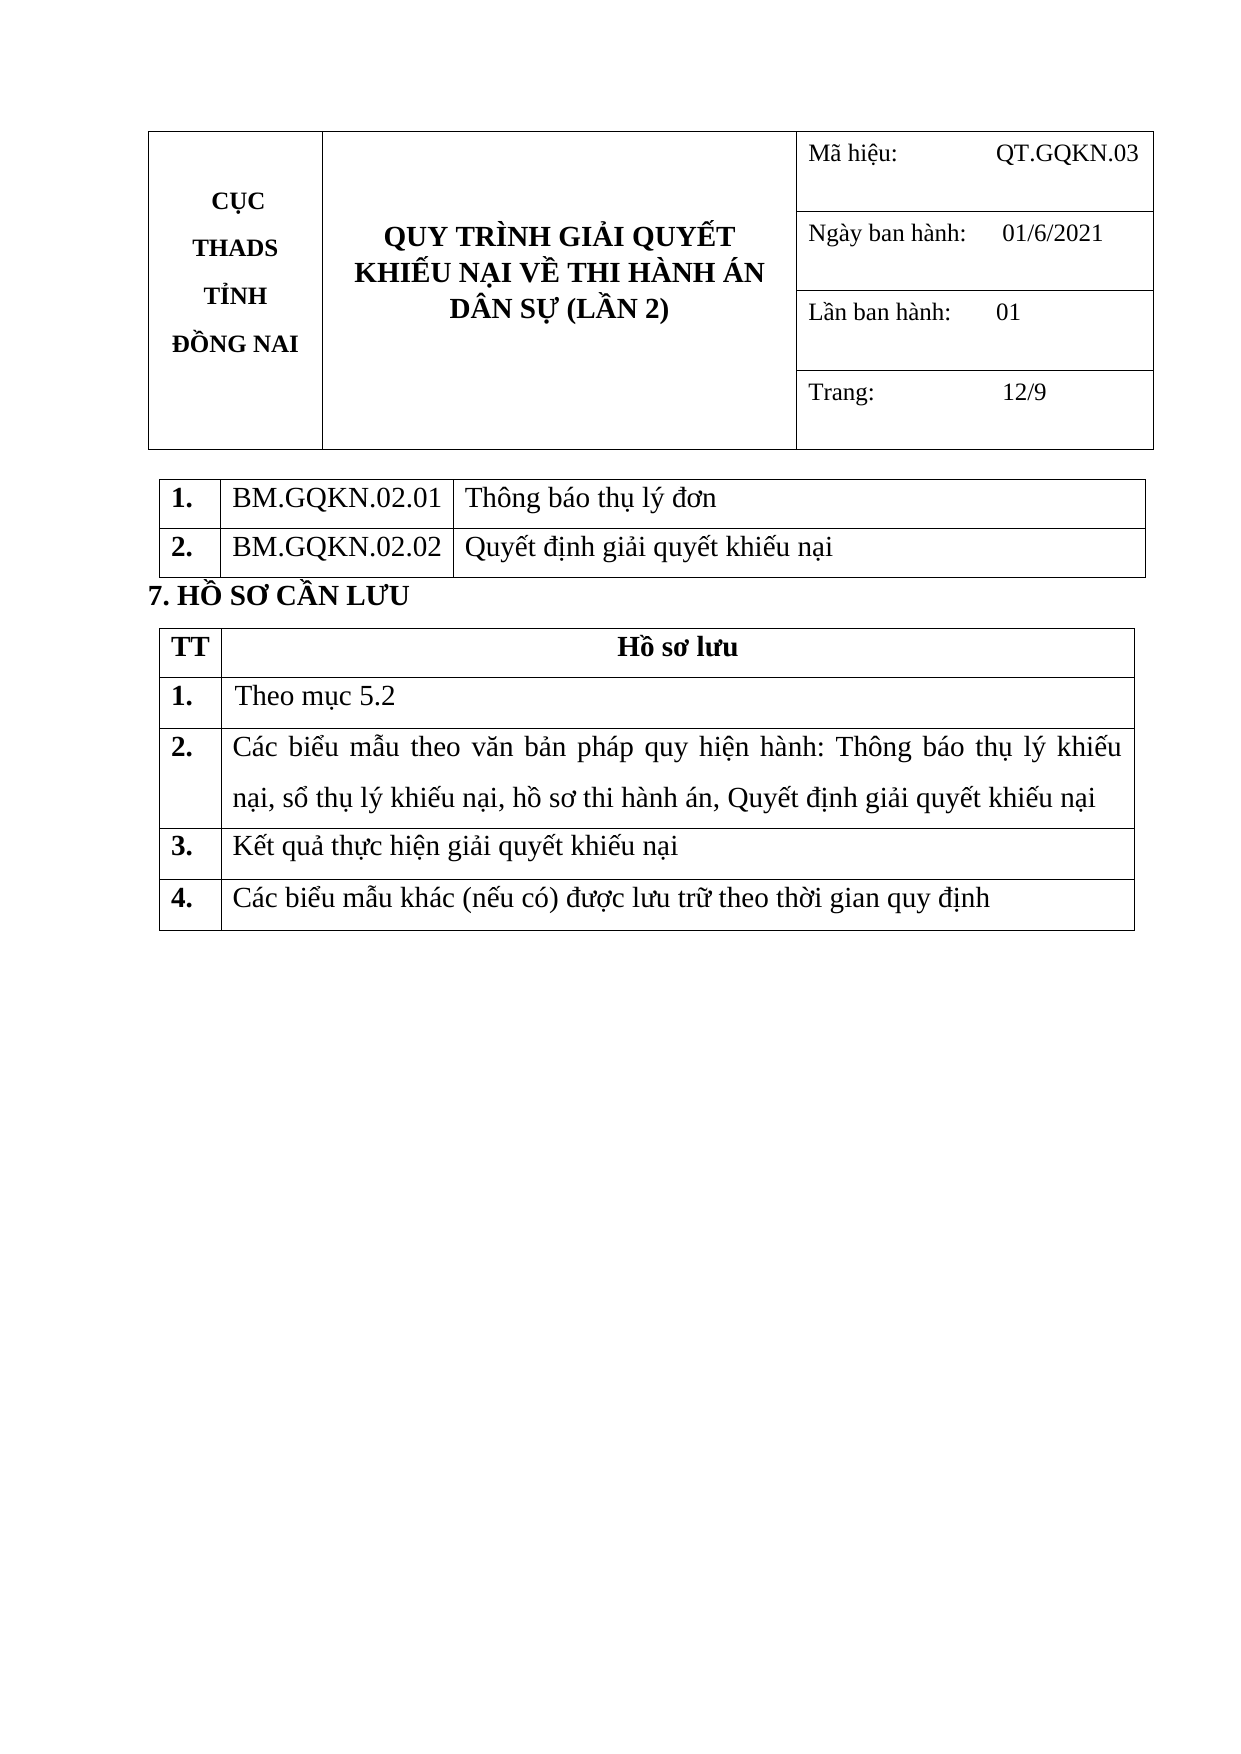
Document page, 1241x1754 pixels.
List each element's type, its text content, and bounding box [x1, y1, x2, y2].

table_cell [160, 829, 221, 879]
table_cell Thông báo thụ lý đơn [454, 480, 1145, 528]
table_cell 2. [160, 529, 220, 577]
table_cell Quyết định giải quyết khiếu nại [454, 529, 1145, 577]
table_cell Các biểu mẫu theo văn bản pháp quy hiện hành: Thông báo thụ lý khiếu nại, sổ thụ lý khiếu nại, hồ sơ thi hành án, Quyết định giải quyết khiếu nại [222, 729, 1134, 827]
table_header Hồ sơ lưu [222, 629, 1134, 677]
table_cell Theo mục 5.2 [222, 678, 1134, 728]
table_cell Kết quả thực hiện giải quyết khiếu nại [222, 829, 1134, 879]
text 7. HỒ SƠ CẦN LƯU [148, 578, 1122, 611]
table_cell BM.GQKN.02.02 [221, 529, 453, 577]
table_cell 1. [160, 480, 220, 528]
table_cell BM.GQKN.02.01 [221, 480, 453, 528]
table_cell Các biểu mẫu khác (nếu có) được lưu trữ theo thời gian quy định [222, 880, 1134, 930]
table_cell [160, 880, 221, 930]
table_header TT [160, 629, 221, 677]
table_cell [160, 678, 221, 728]
table_cell [160, 729, 221, 827]
